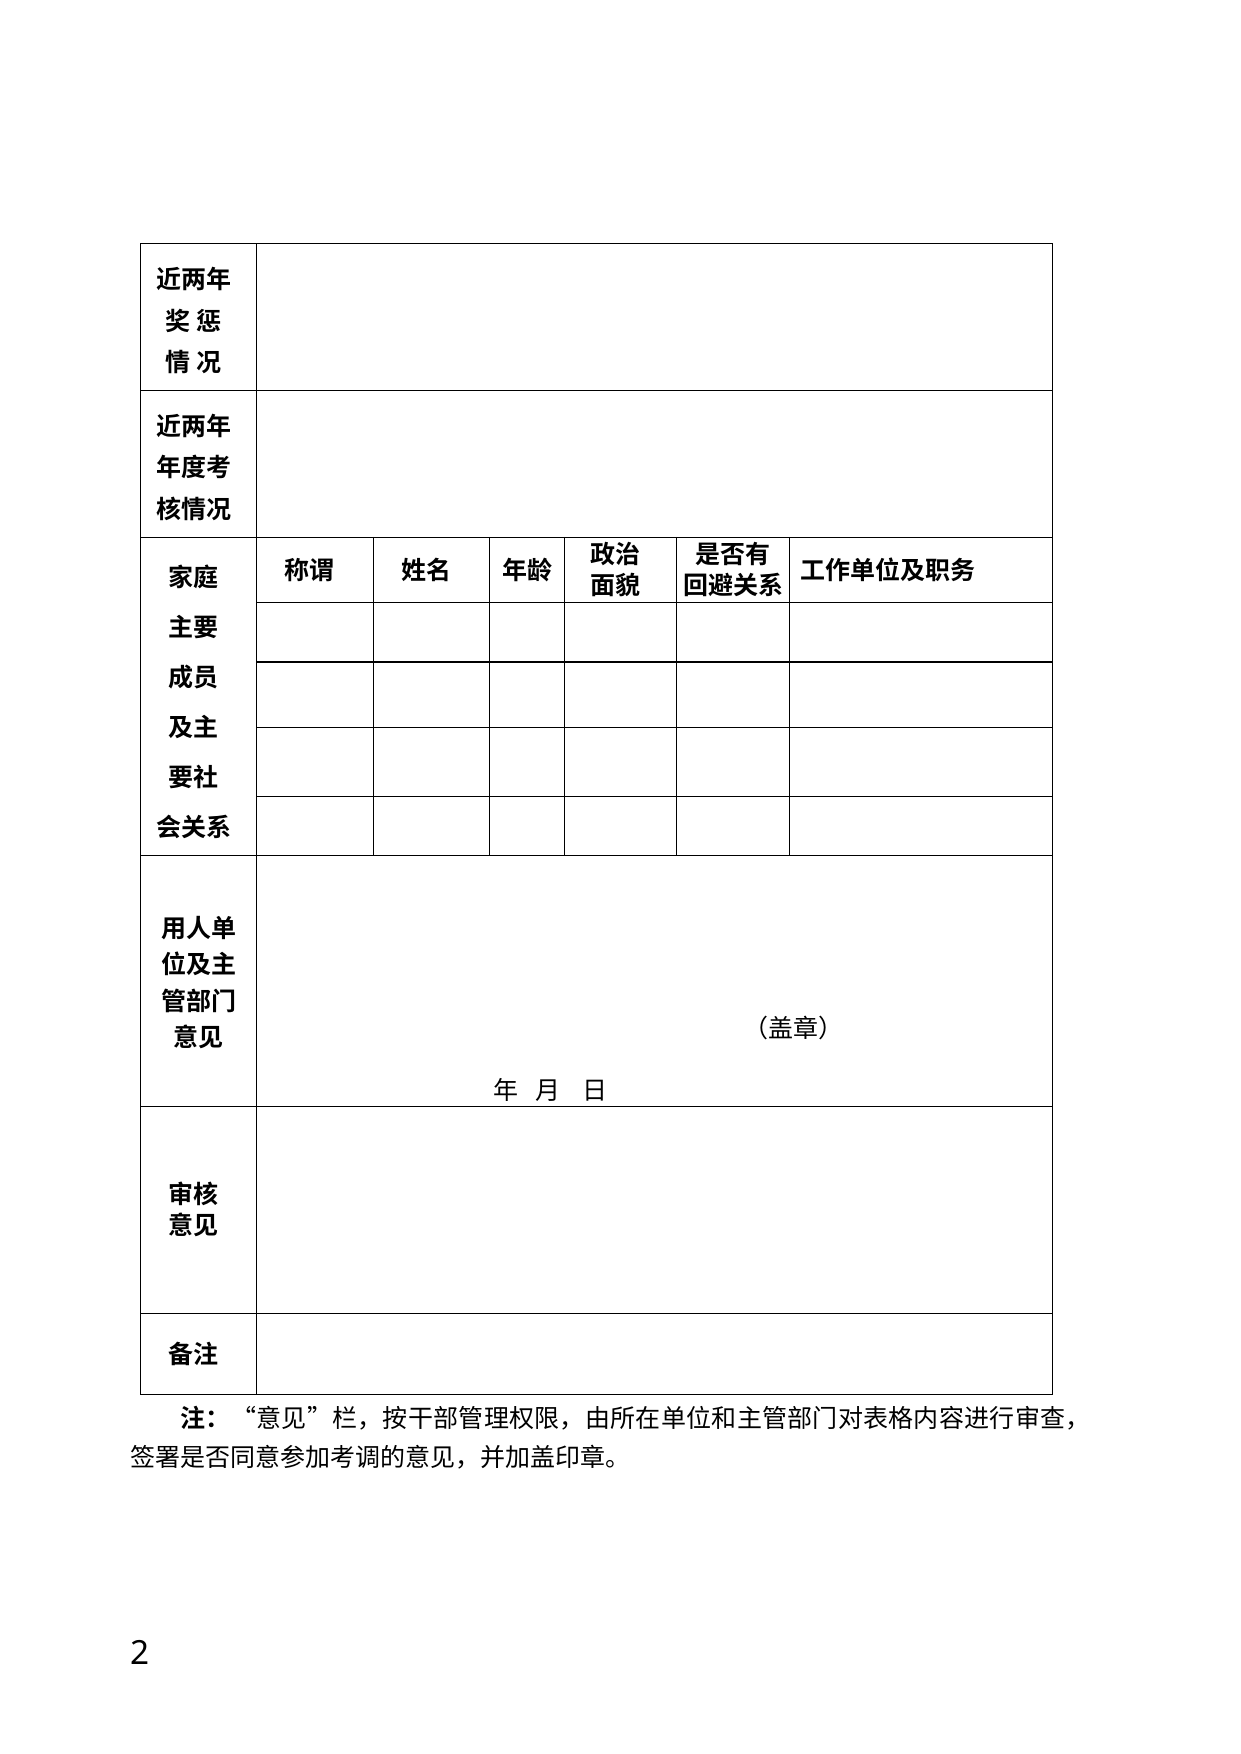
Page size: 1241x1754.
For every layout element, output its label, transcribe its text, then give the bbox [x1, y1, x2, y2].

table_cell [374, 797, 489, 855]
table_cell 审核 意见 [141, 1107, 256, 1312]
table_cell [790, 603, 1052, 661]
table_cell [490, 603, 564, 661]
table_cell [490, 728, 564, 796]
text 注：“意见”栏，按干部管理权限，由所在单位和主管部门对表格内容进行审查，签署是否同意参加考调的意见，并加盖印章。 [130, 1395, 1093, 1474]
table_cell [490, 797, 564, 855]
table_cell 用人单位及主管部门 意见 [141, 856, 256, 1106]
table_cell [790, 797, 1052, 855]
table_cell [257, 391, 1052, 537]
table_cell [565, 728, 676, 796]
table_cell [257, 797, 373, 855]
table_cell [257, 728, 373, 796]
table_cell 近两年年度考核情况 [141, 391, 256, 537]
table_cell [257, 603, 373, 661]
table_cell 家庭 主要 成员 及主 要社 会关系 [141, 538, 256, 855]
table_cell [790, 663, 1052, 727]
table_cell [677, 797, 789, 855]
table_cell [374, 663, 489, 727]
table_cell [257, 1107, 1052, 1312]
table_cell 姓名 [374, 538, 489, 602]
table_cell [490, 663, 564, 727]
table_cell [790, 728, 1052, 796]
table_cell [677, 663, 789, 727]
table_cell 备注 [141, 1314, 256, 1394]
table_cell 政治 面貌 [565, 538, 676, 602]
table_cell 是否有 回避关系 [677, 538, 789, 602]
table_header [257, 244, 1052, 390]
table_cell [565, 603, 676, 661]
table_header 近两年奖 惩 情 况 [141, 244, 256, 390]
table_cell [374, 728, 489, 796]
table_cell 称谓 [257, 538, 373, 602]
table_cell [565, 663, 676, 727]
table_cell 年龄 [490, 538, 564, 602]
table_cell [257, 663, 373, 727]
table_cell [677, 728, 789, 796]
table_cell （盖章） 年 月 日 [257, 856, 1052, 1106]
table_cell [374, 603, 489, 661]
table_cell 工作单位及职务 [790, 538, 1052, 602]
table_cell [677, 603, 789, 661]
table_cell [257, 1314, 1052, 1394]
table_cell [565, 797, 676, 855]
